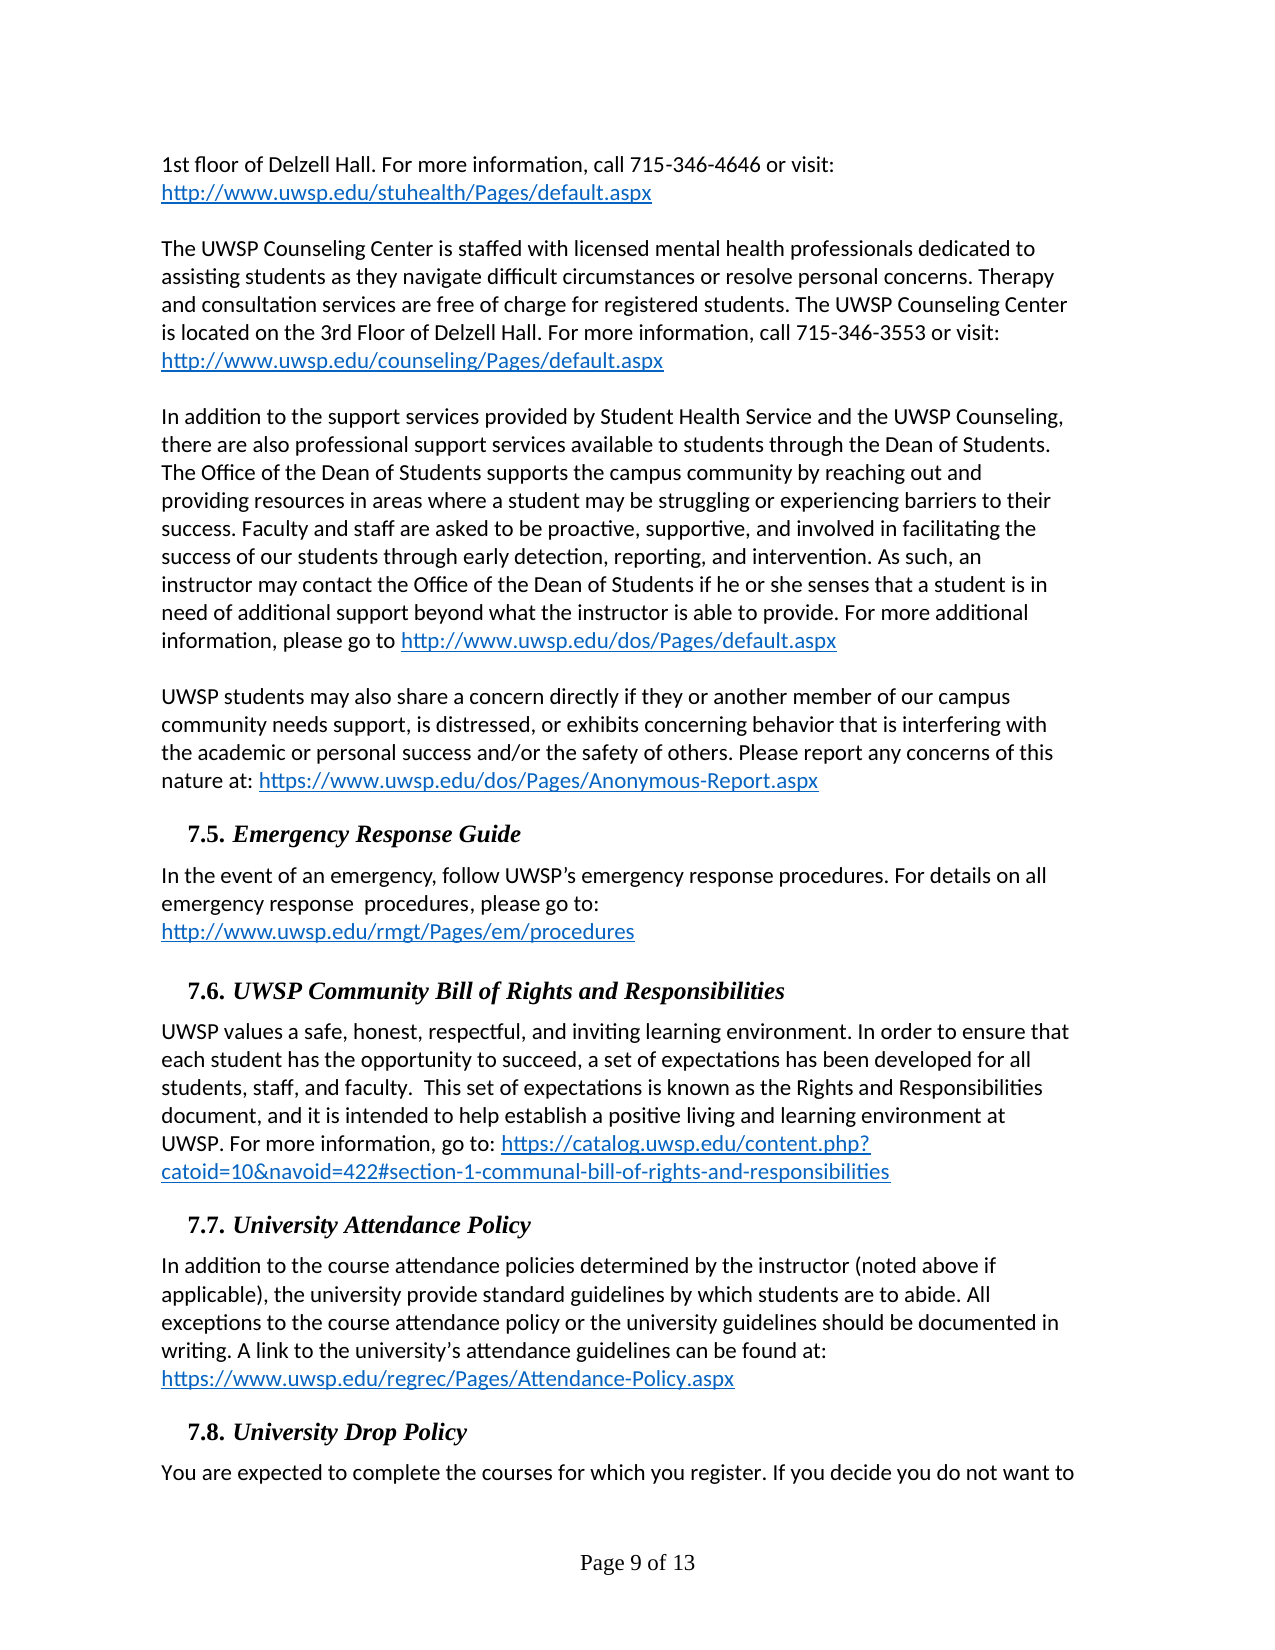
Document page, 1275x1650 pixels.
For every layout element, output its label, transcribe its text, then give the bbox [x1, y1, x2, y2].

subtitle Emergency Response Guide [187, 819, 1125, 848]
subtitle University Attendance Policy [187, 1210, 1125, 1239]
table_header UWSP values a safe, honest, respectful, and inviting learning environment. In order to ensure that each student has the opportunity to succeed, a set of expectations has been developed for all students, staff, and faculty. This set of expectations is known as the Rights and Responsibilities document, and it is intended to help establish a positive living and learning environment at UWSP. For more information, go to: https://catalog.uwsp.edu/content.php?catoid=10&navoid=422#section-1-communal-bill-of-rights-and-responsibilities [150, 1017, 1084, 1185]
table_header In the event of an emergency, follow UWSP’s emergency response procedures. For details on all emergency response procedures, please go to: http://www.uwsp.edu/rmgt/Pages/em/procedures [150, 861, 1084, 951]
table_header In addition to the course attendance policies determined by the instructor (noted above if applicable), the university provide standard guidelines by which students are to abide. All exceptions to the course attendance policy or the university guidelines should be documented in writing. A link to the university’s attendance guidelines can be found at: https://www.uwsp.edu/regrec/Pages/Attendance-Policy.aspx [150, 1252, 1084, 1392]
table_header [150, 1458, 1125, 1486]
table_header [150, 150, 1084, 794]
subtitle University Drop Policy [187, 1417, 1125, 1446]
subtitle UWSP Community Bill of Rights and Responsibilities [187, 976, 1125, 1005]
